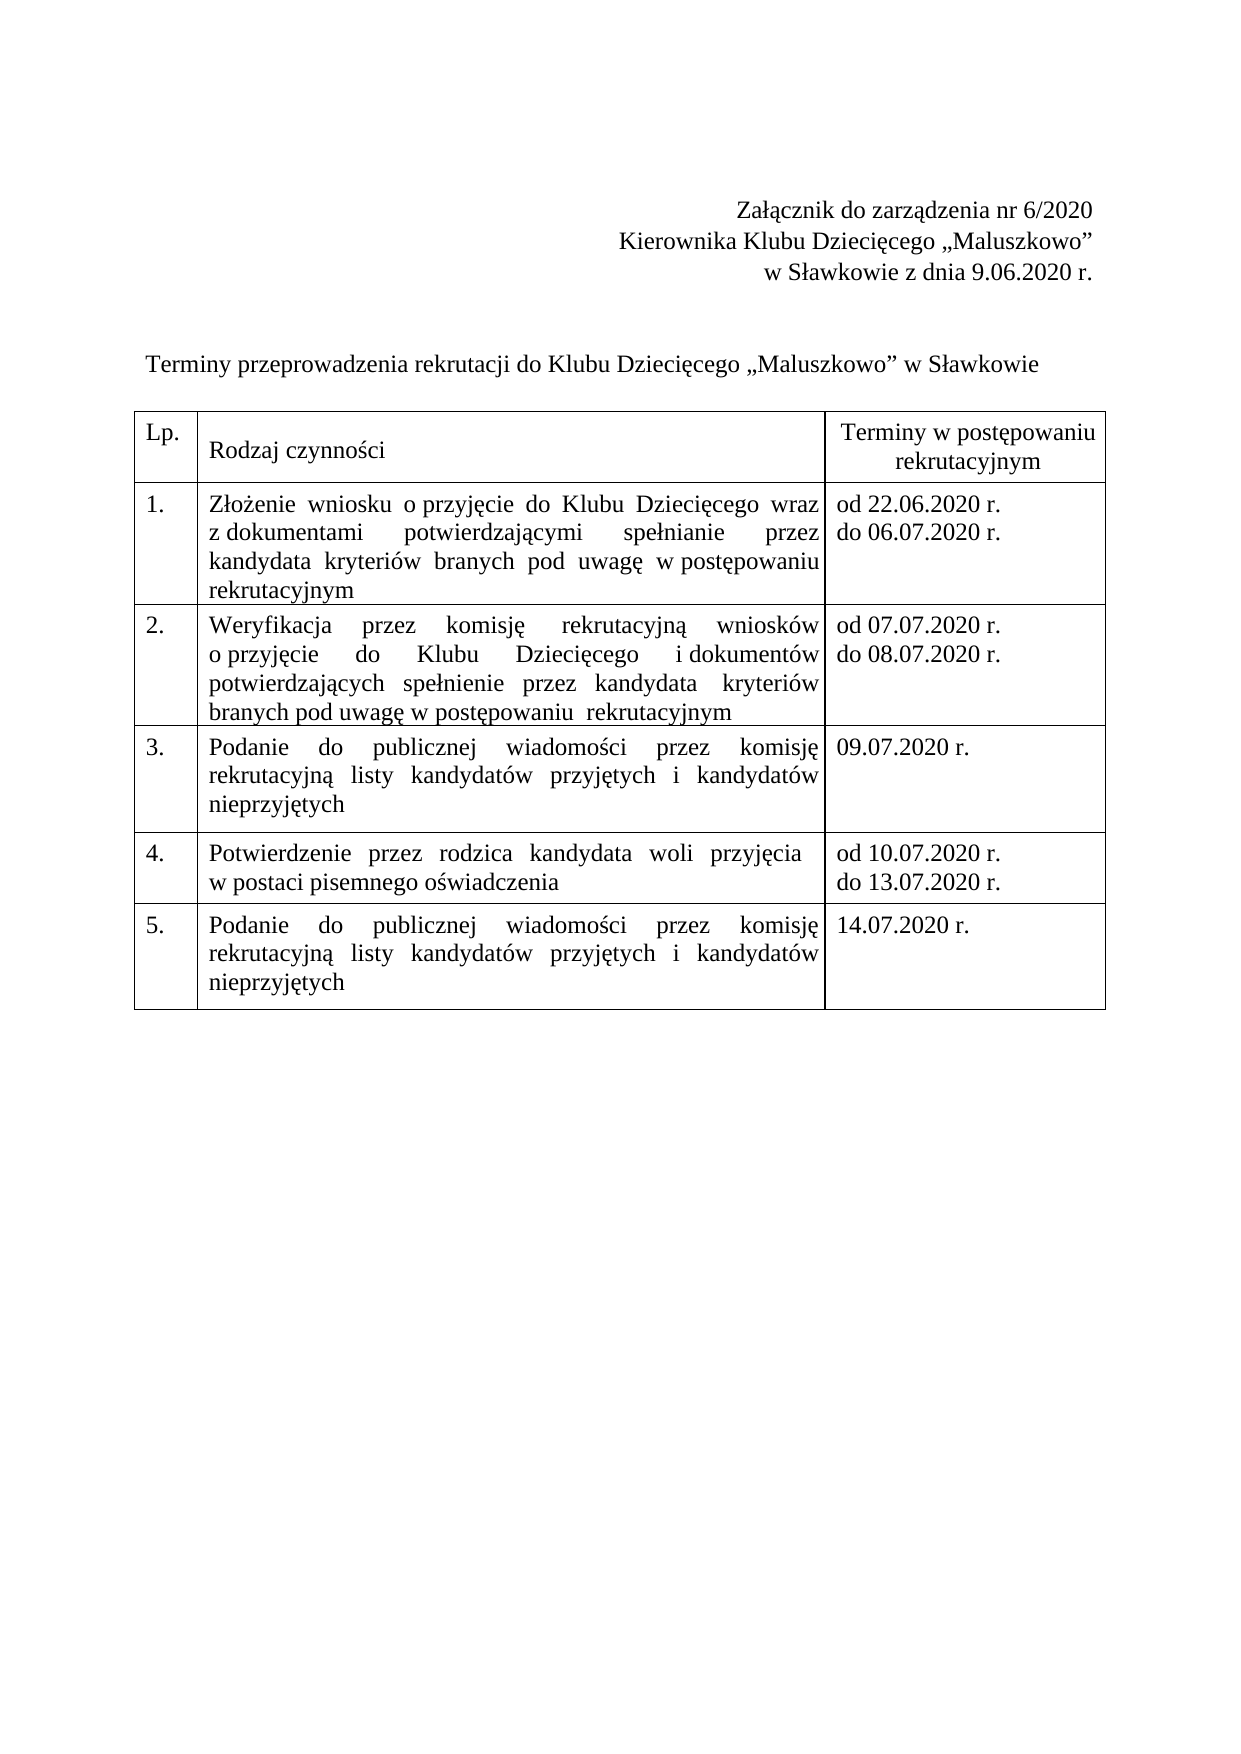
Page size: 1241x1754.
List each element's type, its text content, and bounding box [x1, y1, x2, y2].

table_cell od 10.07.2020 r. do 13.07.2020 r. [826, 833, 1105, 903]
table_cell od 22.06.2020 r. do 06.07.2020 r. [826, 483, 1105, 604]
text Załącznik do zarządzenia nr 6/2020 [145, 195, 1093, 224]
table_header Lp. [135, 412, 197, 482]
table_cell Podanie do publicznej wiadomości przez komisję rekrutacyjną listy kandydatów przyjętych i kandydatów nieprzyjętych [198, 726, 824, 832]
table_cell Potwierdzenie przez rodzica kandydata woli przyjęcia w postaci pisemnego oświadczenia [198, 833, 824, 903]
table_cell 4. [135, 833, 197, 903]
table_cell Weryfikacja przez komisję rekrutacyjną wniosków o przyjęcie do Klubu Dziecięcego i dokumentów potwierdzających spełnienie przez kandydata kryteriów branych pod uwagę w postępowaniu rekrutacyjnym [198, 605, 824, 725]
text w Sławkowie z dnia 9.06.2020 r. [145, 257, 1093, 286]
table_header Rodzaj czynności [198, 412, 824, 482]
table_cell od 07.07.2020 r. do 08.07.2020 r. [826, 605, 1105, 725]
table_cell 09.07.2020 r. [826, 726, 1105, 832]
text Kierownika Klubu Dziecięcego „Maluszkowo” [145, 226, 1093, 255]
table_cell Złożenie wniosku o przyjęcie do Klubu Dziecięcego wraz z dokumentami potwierdzającymi spełnianie przez kandydata kryteriów branych pod uwagę w postępowaniu rekrutacyjnym [198, 483, 824, 604]
table_header Terminy w postępowaniu rekrutacyjnym [826, 412, 1105, 482]
table_cell Podanie do publicznej wiadomości przez komisję rekrutacyjną listy kandydatów przyjętych i kandydatów nieprzyjętych [198, 904, 824, 1009]
table_cell 3. [135, 726, 197, 832]
table_cell 1. [135, 483, 197, 604]
table_cell 2. [135, 605, 197, 725]
text Terminy przeprowadzenia rekrutacji do Klubu Dziecięcego „Maluszkowo” w Sławkowie [145, 349, 1093, 378]
table_cell 14.07.2020 r. [826, 904, 1105, 1009]
table_cell 5. [135, 904, 197, 1009]
